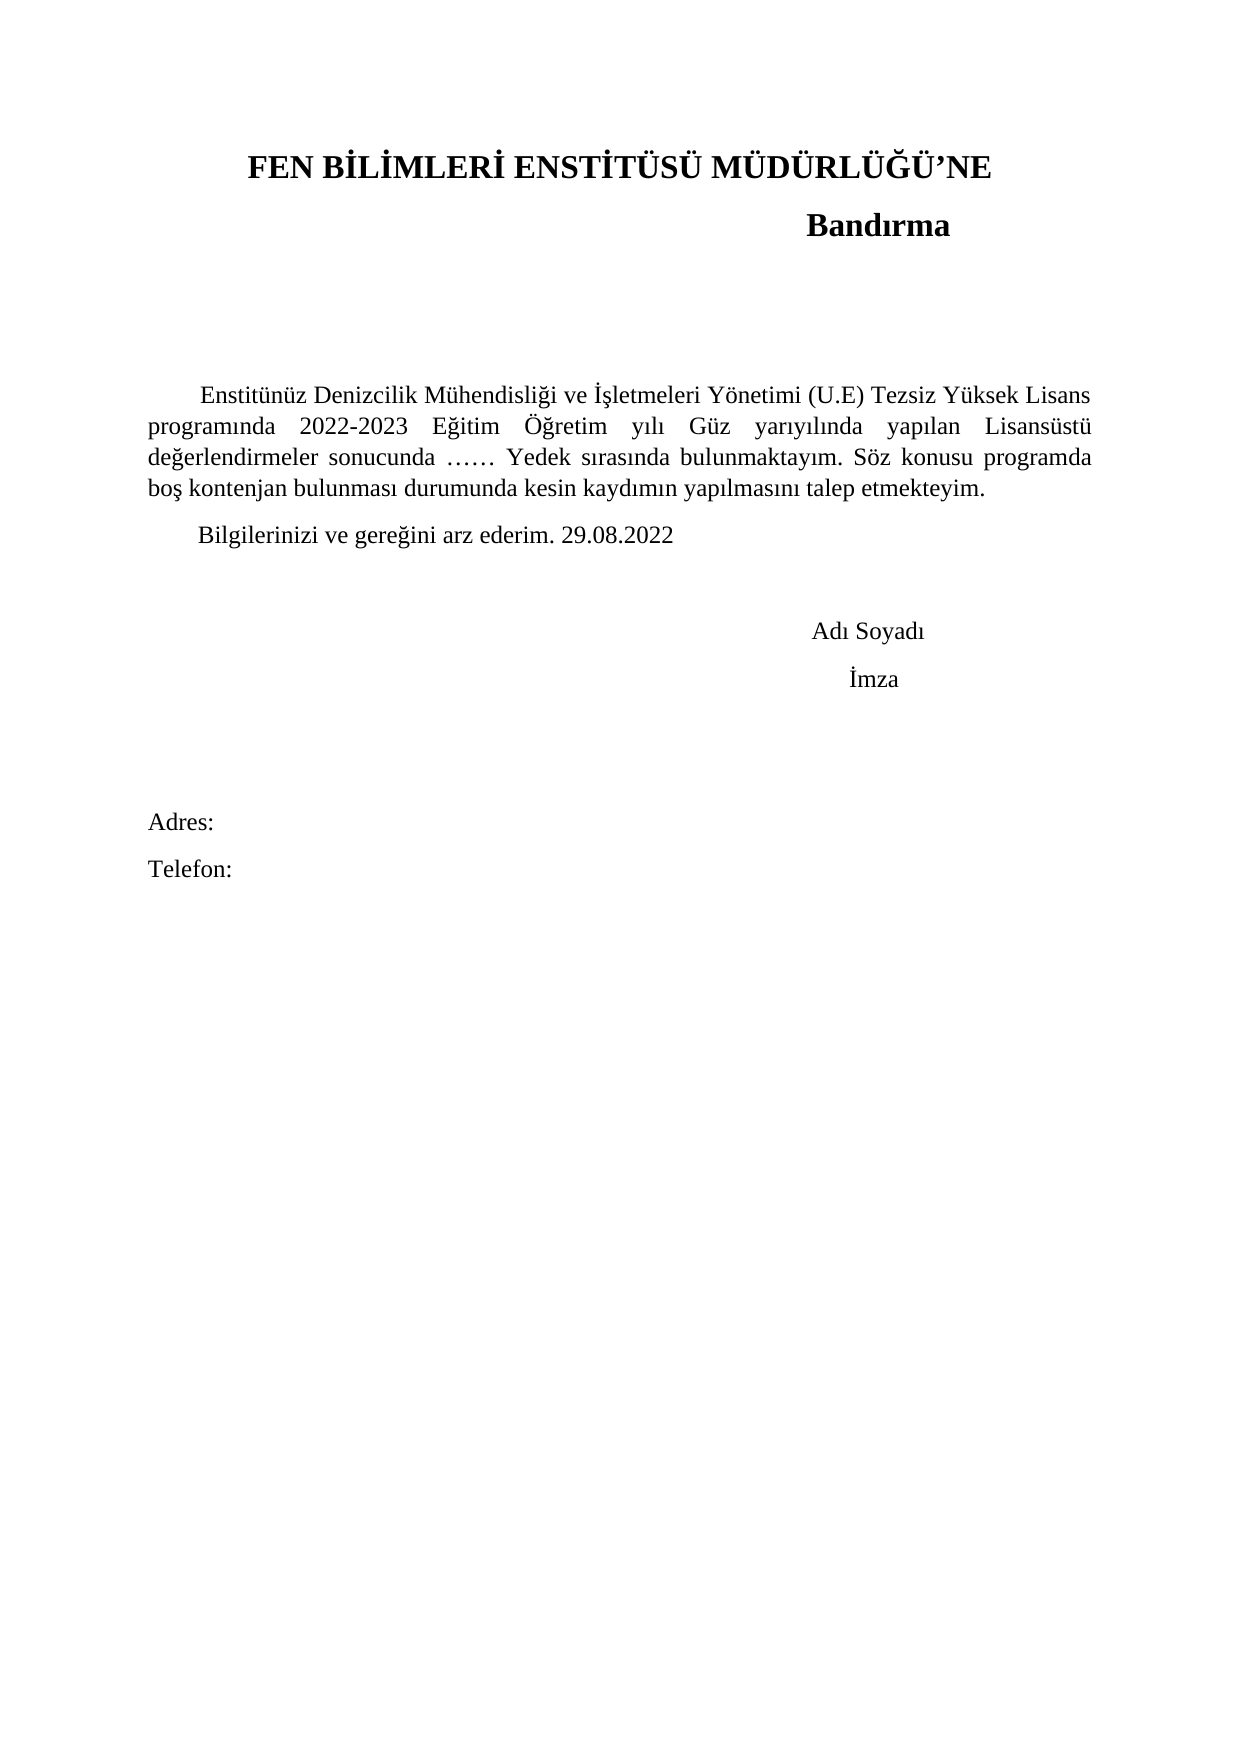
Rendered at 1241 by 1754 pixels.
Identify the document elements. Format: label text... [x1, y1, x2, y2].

text Adı Soyadı [148, 616, 1093, 645]
text Enstitünüz Denizcilik Mühendisliği ve İşletmeleri Yönetimi (U.E) Tezsiz Yüksek Lisans programında 2022-2023 Eğitim Öğretim yılı Güz yarıyılında yapılan Lisansüstü değerlendirmeler sonucunda …… Yedek sırasında bulunmaktayım. Söz konusu programda boş kontenjan bulunması durumunda kesin kaydımın yapılmasını talep etmekteyim. [148, 380, 1093, 502]
text Adres: [148, 807, 1093, 836]
text Bandırma [590, 206, 1093, 244]
text Telefon: [148, 854, 1093, 883]
text Bilgilerinizi ve gereğini arz ederim. 29.08.2022 [148, 521, 1093, 549]
text İmza [148, 664, 1093, 692]
text FEN BİLİMLERİ ENSTİTÜSÜ MÜDÜRLÜĞÜ’NE [148, 148, 1093, 186]
